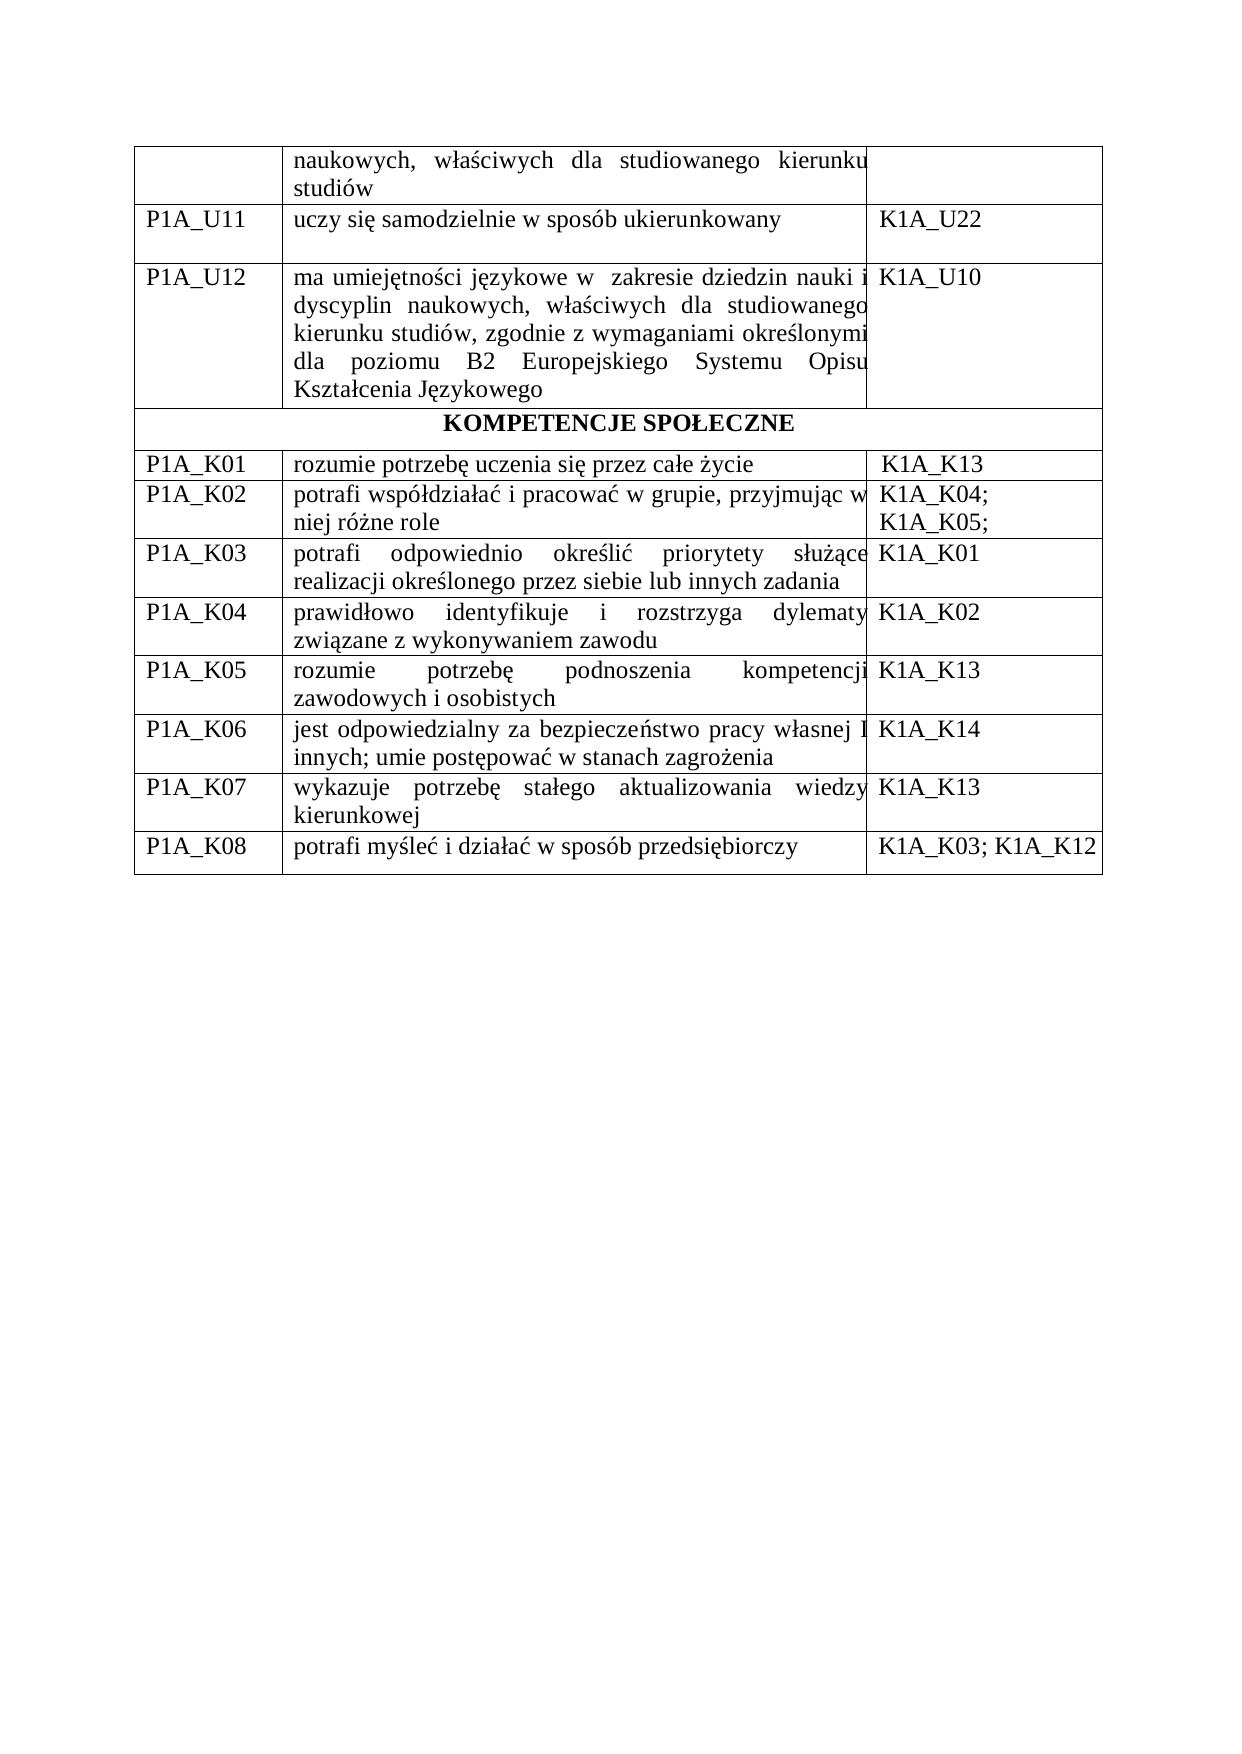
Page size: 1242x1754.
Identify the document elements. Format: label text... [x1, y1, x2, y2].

table_cell P1A_K06 [135, 715, 282, 772]
table_cell potrafi odpowiednio określić priorytety służące realizacji określonego przez siebie lub innych zadania [283, 539, 866, 597]
table_cell P1A_K01 [135, 451, 282, 480]
table_cell K1A_K13 [867, 451, 1102, 480]
table_cell K1A_K13 [867, 774, 1102, 831]
table_cell P1A_K08 [135, 832, 282, 873]
table_cell K1A_K01 [867, 539, 1102, 597]
table_cell potrafi myśleć i działać w sposób przedsiębiorczy [283, 832, 866, 873]
table_cell K1A_K13 [867, 656, 1102, 714]
table_cell P1A_K03 [135, 539, 282, 597]
table_header [135, 147, 282, 204]
table_cell K1A_K04; K1A_K05; K1A_K10 [867, 481, 1102, 538]
table_cell P1A_K05 [135, 656, 282, 714]
table_header naukowych, właściwych dla studiowanego kierunku studiów [283, 147, 866, 204]
table_cell ma umiejętności językowe w zakresie dziedzin nauki i dyscyplin naukowych, właściwych dla studiowanego kierunku studiów, zgodnie z wymaganiami określonymi dla poziomu B2 Europejskiego Systemu Opisu Kształcenia Językowego [283, 264, 866, 408]
table_cell rozumie potrzebę uczenia się przez całe życie [283, 451, 866, 480]
table_cell K1A_K02 [867, 598, 1102, 655]
table_cell K1A_K03; K1A_K12 [867, 832, 1102, 873]
table_cell P1A_U11 [135, 205, 282, 263]
table_cell jest odpowiedzialny za bezpieczeństwo pracy własnej I innych; umie postępować w stanach zagrożenia [283, 715, 866, 772]
table_header [867, 147, 1102, 204]
table_cell K1A_K14 [867, 715, 1102, 772]
table_cell P1A_K02 [135, 481, 282, 538]
table_cell uczy się samodzielnie w sposób ukierunkowany [283, 205, 866, 263]
table_cell prawidłowo identyfikuje i rozstrzyga dylematy związane z wykonywaniem zawodu [283, 598, 866, 655]
table_cell rozumie potrzebę podnoszenia kompetencji zawodowych i osobistych [283, 656, 866, 714]
table_cell potrafi współdziałać i pracować w grupie, przyjmując w niej różne role [283, 481, 866, 538]
table_cell K1A_U22 [867, 205, 1102, 263]
table_cell K1A_U10 [867, 264, 1102, 408]
table_cell P1A_U12 [135, 264, 282, 408]
table_cell P1A_K07 [135, 774, 282, 831]
table_cell P1A_K04 [135, 598, 282, 655]
table_cell KOMPETENCJE SPOŁECZNE [135, 409, 1102, 450]
table_cell wykazuje potrzebę stałego aktualizowania wiedzy kierunkowej [283, 774, 866, 831]
